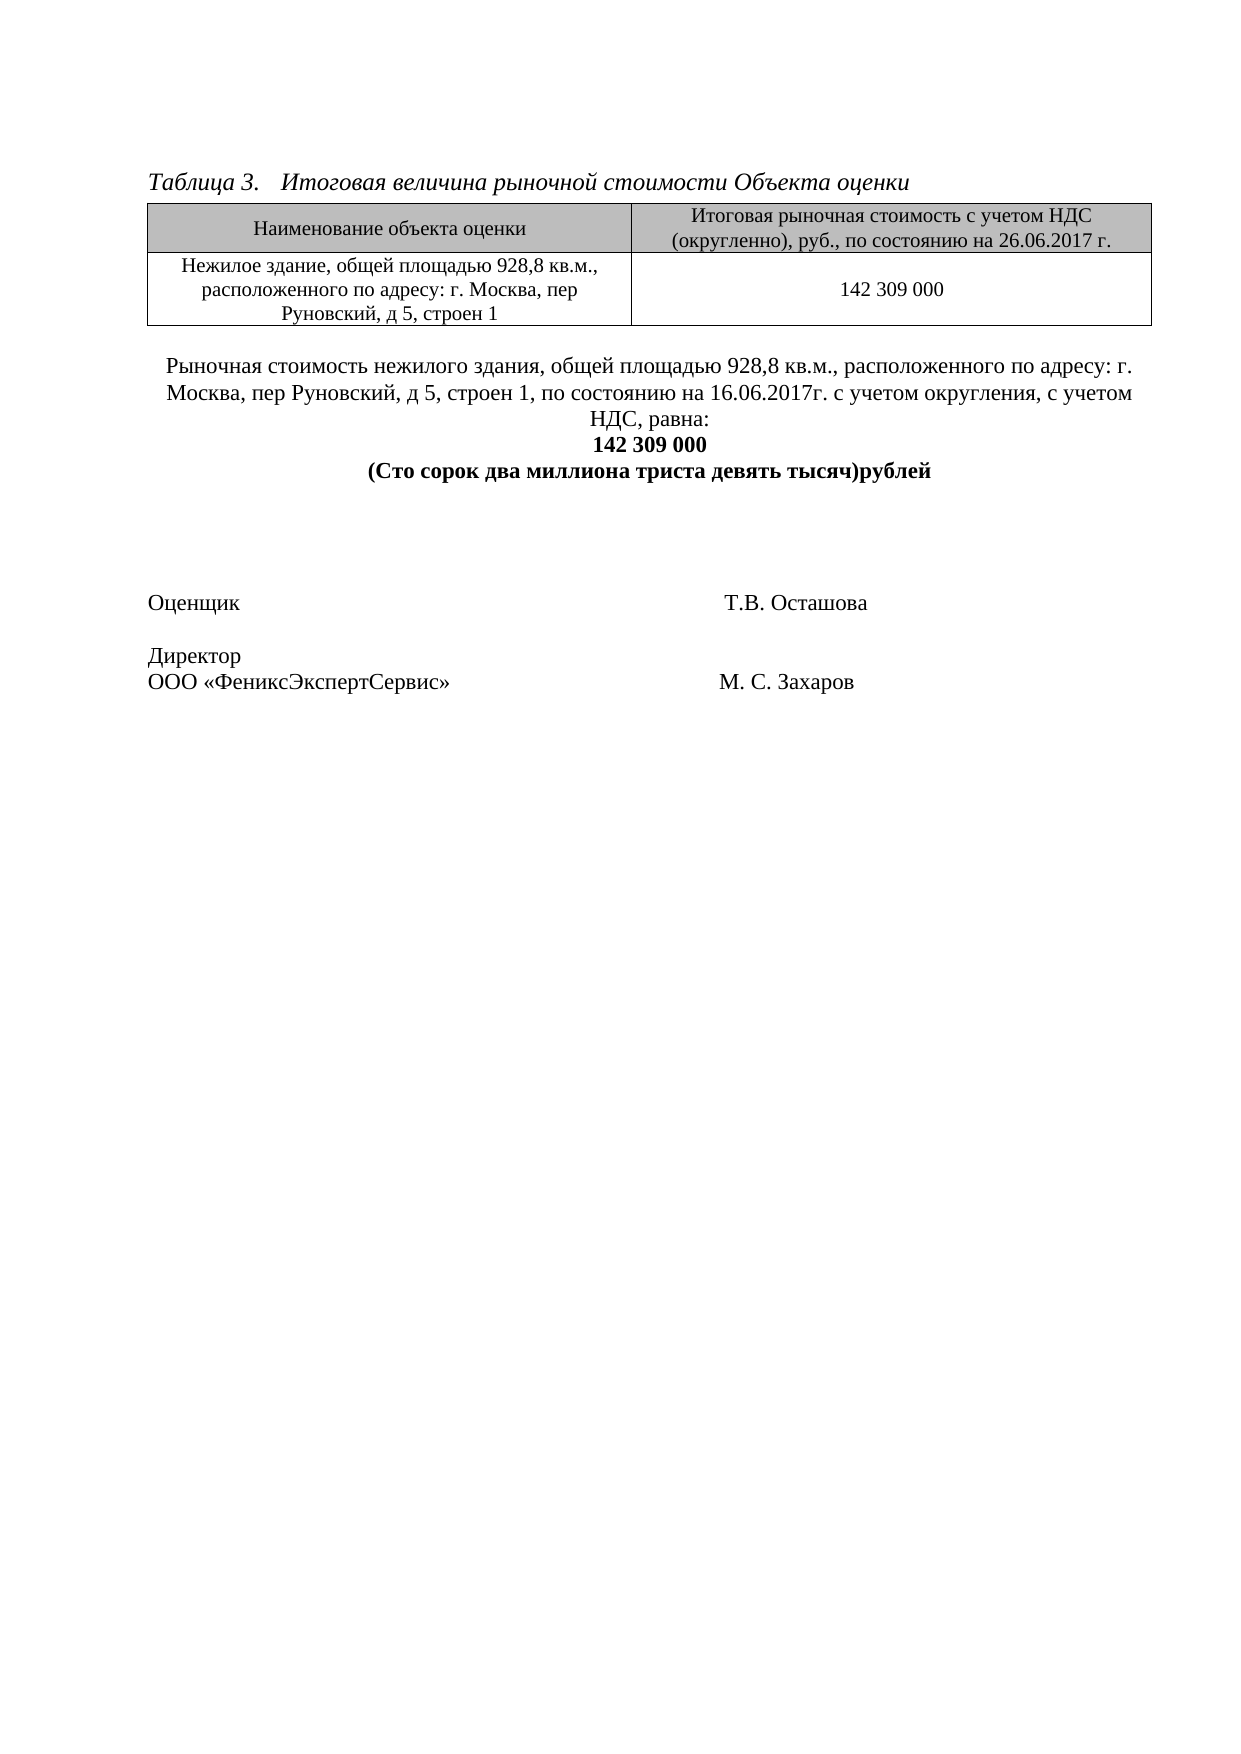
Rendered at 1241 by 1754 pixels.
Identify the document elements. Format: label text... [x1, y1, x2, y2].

text 142 309 000 [148, 431, 1152, 458]
text Директор [148, 642, 1152, 668]
table_cell 142 309 000 [632, 253, 1151, 325]
text Рыночная стоимость нежилого здания, общей площадью 928,8 кв.м., расположенного по адресу: г. Москва, пер Руновский, д 5, строен 1, по состоянию на 16.06.2017г. с учетом округления, с учетом НДС, равна: [148, 352, 1152, 431]
list Итоговая величина рыночной стоимости Объекта оценки [148, 167, 1152, 196]
text (Сто сорок два миллиона триста девять тысяч)рублей [148, 458, 1152, 484]
text ООО «ФениксЭкспертСервис» М. С. Захаров [148, 668, 1152, 695]
table_cell Нежилое здание, общей площадью 928,8 кв.м., расположенного по адресу: г. Москва, пер Руновский, д 5, строен 1 [148, 253, 631, 325]
table_header Итоговая рыночная стоимость с учетом НДС (округленно), руб., по состоянию на 26.06.2017 г. [632, 204, 1151, 252]
table_header Наименование объекта оценки [148, 204, 631, 252]
text Оценщик Т.В. Осташова [148, 589, 1152, 616]
